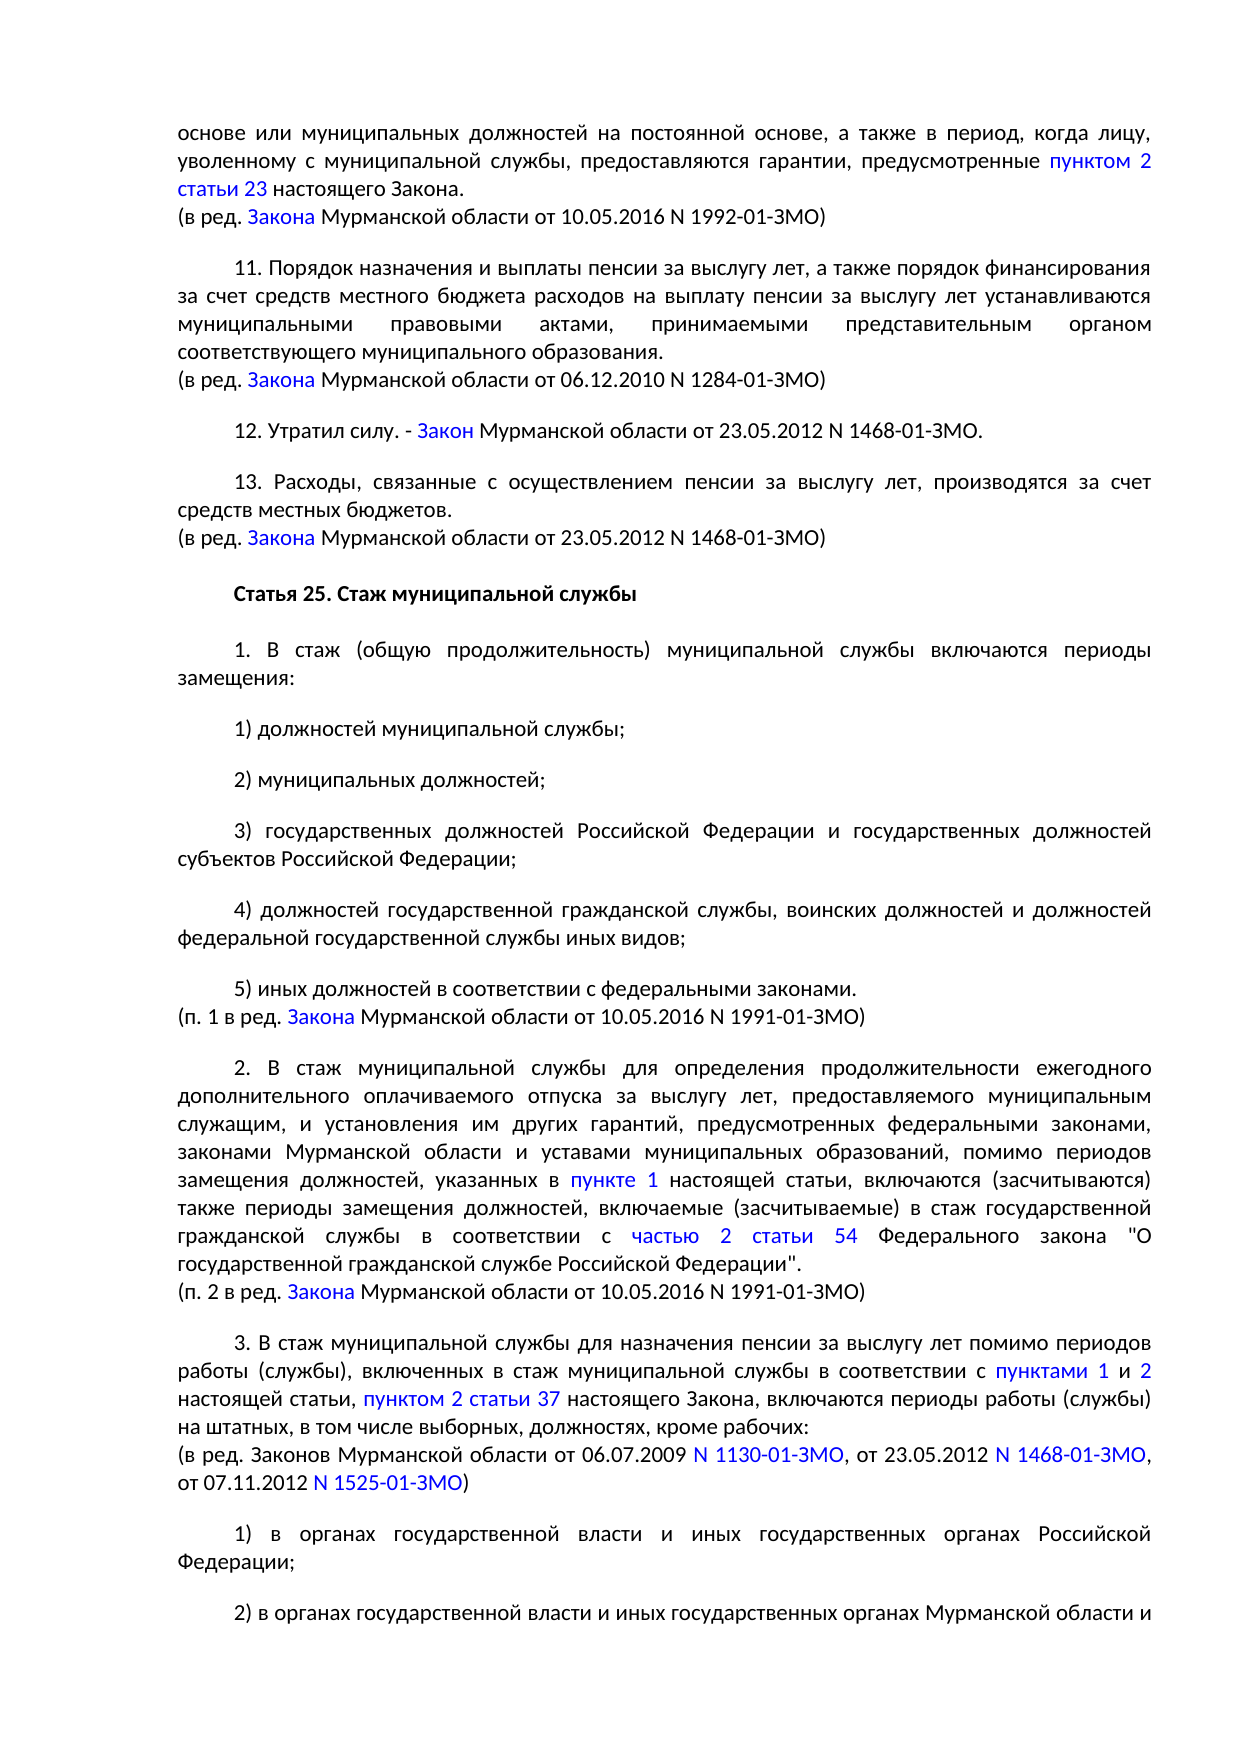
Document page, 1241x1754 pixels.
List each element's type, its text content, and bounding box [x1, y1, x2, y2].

text (в ред. Закона Мурманской области от 23.05.2012 N 1468-01-ЗМО) [177, 523, 1152, 551]
text 13. Расходы, связанные с осуществлением пенсии за выслугу лет, производятся за счет средств местных бюджетов. [177, 467, 1152, 523]
title Статья 25. Стаж муниципальной службы [177, 579, 1152, 607]
text (п. 1 в ред. Закона Мурманской области от 10.05.2016 N 1991-01-ЗМО) [177, 1002, 1152, 1030]
text 2. В стаж муниципальной службы для определения продолжительности ежегодного дополнительного оплачиваемого отпуска за выслугу лет, предоставляемого муниципальным служащим, и установления им других гарантий, предусмотренных федеральными законами, законами Мурманской области и уставами муниципальных образований, помимо периодов замещения должностей, указанных в пункте 1 настоящей статьи, включаются (засчитываются) также периоды замещения должностей, включаемые (засчитываемые) в стаж государственной гражданской службы в соответствии с частью 2 статьи 54 Федерального закона "О государственной гражданской службе Российской Федерации". [177, 1053, 1152, 1277]
text 3) государственных должностей Российской Федерации и государственных должностей субъектов Российской Федерации; [177, 816, 1152, 872]
text (в ред. Законов Мурманской области от 06.07.2009 N 1130-01-ЗМО, от 23.05.2012 N 1468-01-ЗМО, от 07.11.2012 N 1525-01-ЗМО) [177, 1440, 1152, 1496]
text 2) муниципальных должностей; [177, 765, 1152, 793]
text 1) должностей муниципальной службы; [177, 714, 1152, 742]
text (в ред. Закона Мурманской области от 06.12.2010 N 1284-01-ЗМО) [177, 365, 1152, 393]
text 12. Утратил силу. - Закон Мурманской области от 23.05.2012 N 1468-01-ЗМО. [177, 416, 1152, 444]
text 1) в органах государственной власти и иных государственных органах Российской Федерации; [177, 1519, 1152, 1575]
text 3. В стаж муниципальной службы для назначения пенсии за выслугу лет помимо периодов работы (службы), включенных в стаж муниципальной службы в соответствии с пунктами 1 и 2 настоящей статьи, пунктом 2 статьи 37 настоящего Закона, включаются периоды работы (службы) на штатных, в том числе выборных, должностях, кроме рабочих: [177, 1328, 1152, 1440]
text 5) иных должностей в соответствии с федеральными законами. [177, 974, 1152, 1002]
text 1. В стаж (общую продолжительность) муниципальной службы включаются периоды замещения: [177, 635, 1152, 691]
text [177, 118, 1152, 202]
text (в ред. Закона Мурманской области от 10.05.2016 N 1992-01-ЗМО) [177, 202, 1152, 230]
text 11. Порядок назначения и выплаты пенсии за выслугу лет, а также порядок финансирования за счет средств местного бюджета расходов на выплату пенсии за выслугу лет устанавливаются муниципальными правовыми актами, принимаемыми представительным органом соответствующего муниципального образования. [177, 253, 1152, 365]
text 4) должностей государственной гражданской службы, воинских должностей и должностей федеральной государственной службы иных видов; [177, 895, 1152, 951]
text (п. 2 в ред. Закона Мурманской области от 10.05.2016 N 1991-01-ЗМО) [177, 1277, 1152, 1305]
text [177, 1598, 1152, 1626]
